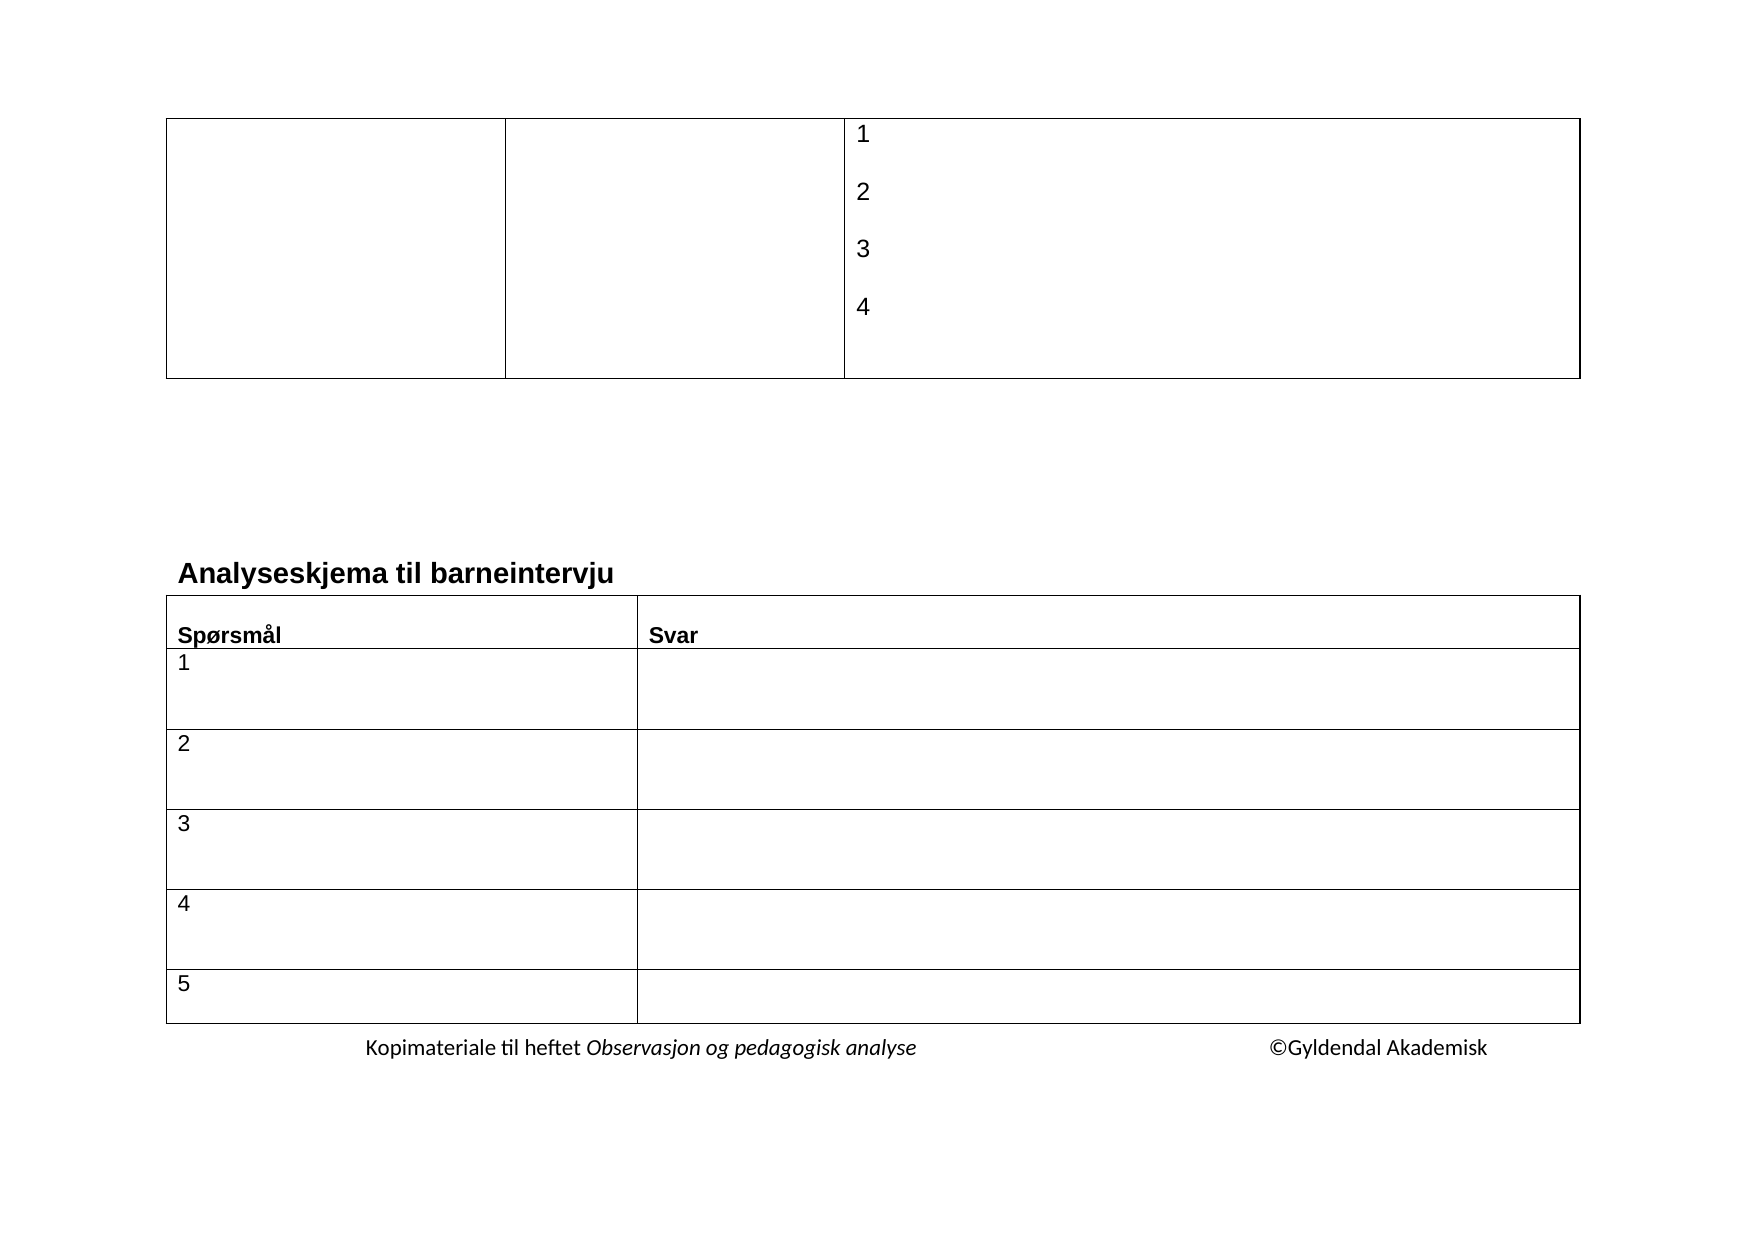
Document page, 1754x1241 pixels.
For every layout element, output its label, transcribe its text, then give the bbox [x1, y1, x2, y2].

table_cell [167, 119, 505, 378]
table_cell [638, 730, 1579, 808]
table_cell 2 [167, 730, 637, 808]
table_cell 5 [167, 970, 637, 1022]
table_cell [638, 970, 1579, 1022]
table_cell [638, 649, 1579, 728]
table_header Spørsmål [167, 596, 637, 648]
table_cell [506, 119, 844, 378]
table_cell 3 [167, 810, 637, 889]
table_cell 4 [167, 890, 637, 969]
table_cell [638, 890, 1579, 969]
table_header Svar [638, 596, 1579, 648]
table_cell [638, 810, 1579, 889]
table_cell 1 [167, 649, 637, 728]
subtitle Analyseskjema til barneintervju [177, 556, 1668, 589]
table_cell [845, 119, 1579, 378]
